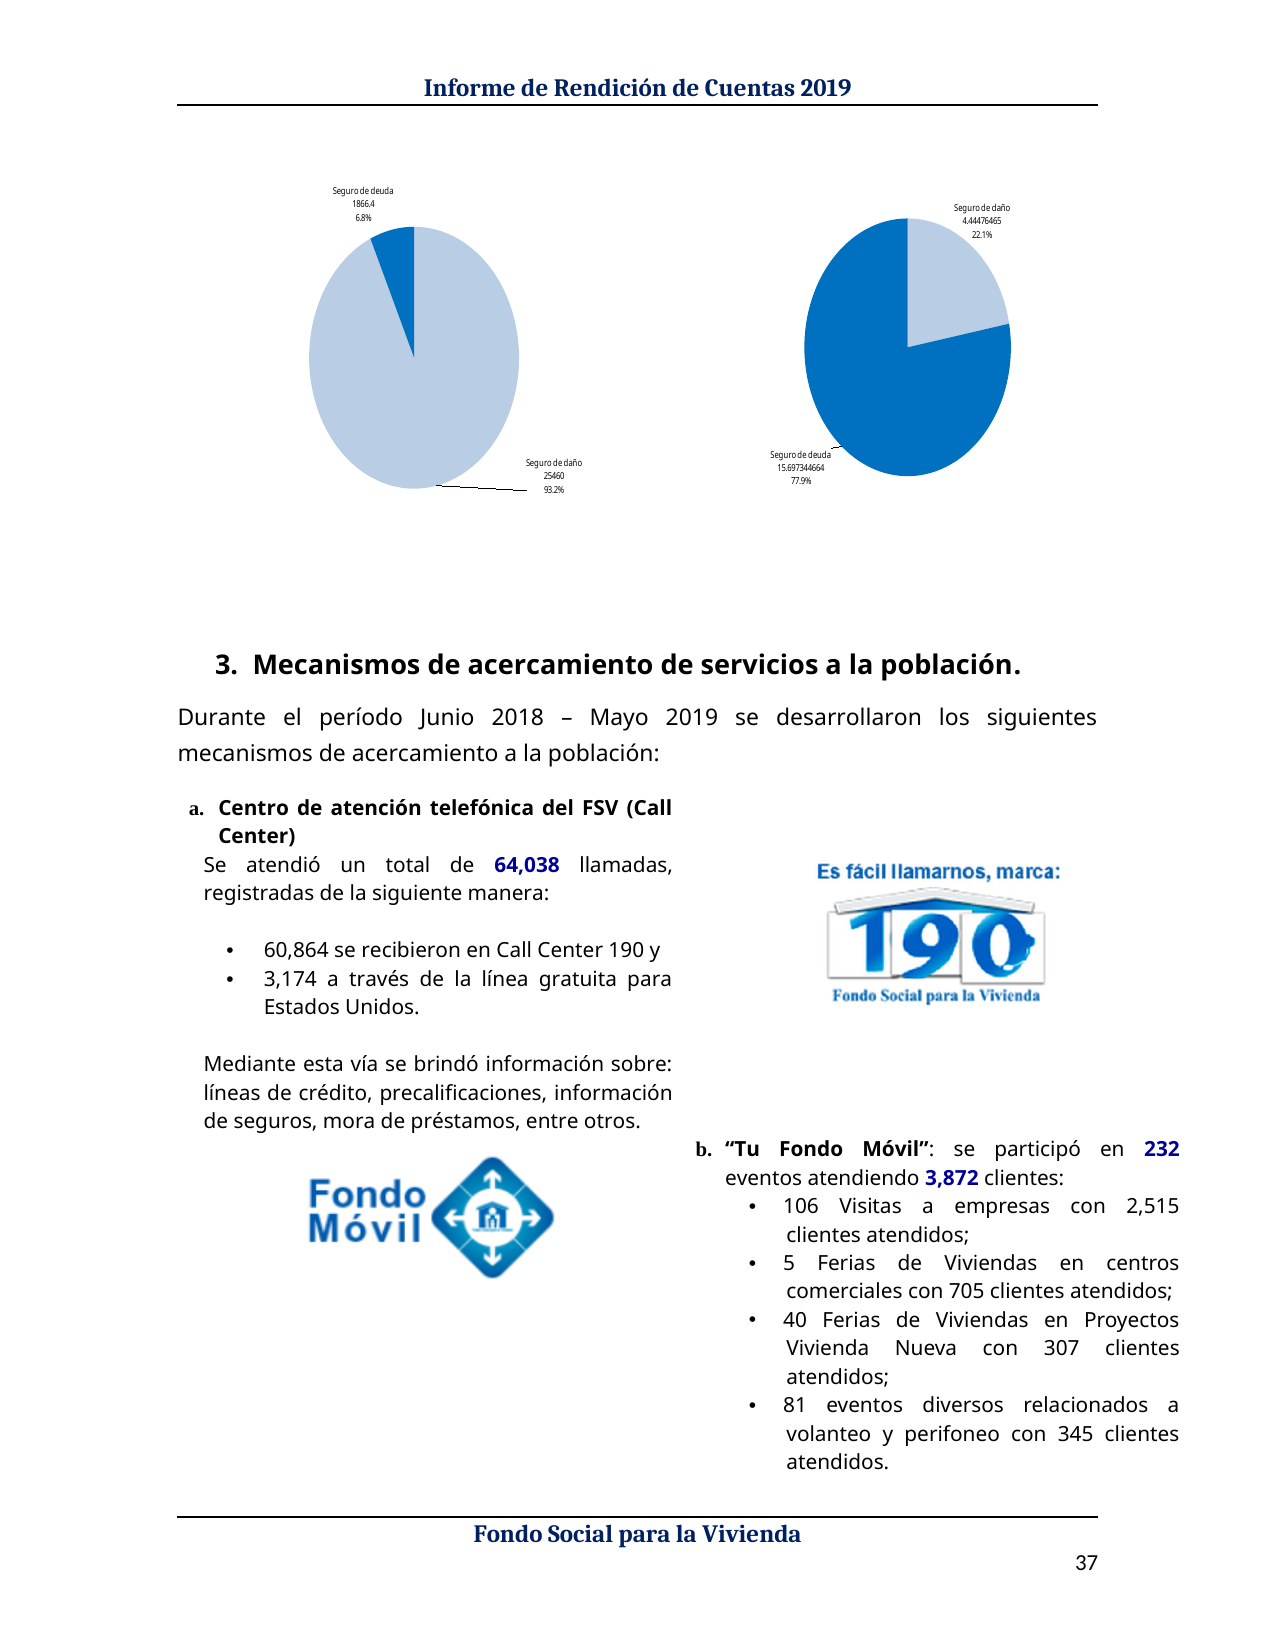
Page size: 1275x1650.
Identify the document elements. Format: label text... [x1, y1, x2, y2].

table_cell [177, 148, 637, 500]
picture [805, 850, 1070, 1021]
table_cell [684, 1135, 1191, 1476]
table_cell [177, 1135, 684, 1476]
table_header [684, 793, 1191, 1134]
text Durante el período Junio 2018 – Mayo 2019 se desarrollaron los siguientes mecanismos de acercamiento a la población: [177, 701, 1098, 768]
subtitle Mecanismos de acercamiento de servicios a la población. [215, 646, 1098, 682]
picture [293, 1134, 569, 1283]
table_header Centro de atención telefónica del FSV (Call Center) Se atendió un total de 64,038 llamadas, registradas de la siguiente manera: 60,864 se recibieron en Call Center 190 y 3,174 a través de la línea gratuita para Estados Unidos. Mediante esta vía se brindó información sobre: líneas de crédito, precalificaciones, información de seguros, mora de préstamos, entre otros. [177, 793, 684, 1134]
table_cell [638, 148, 1098, 500]
